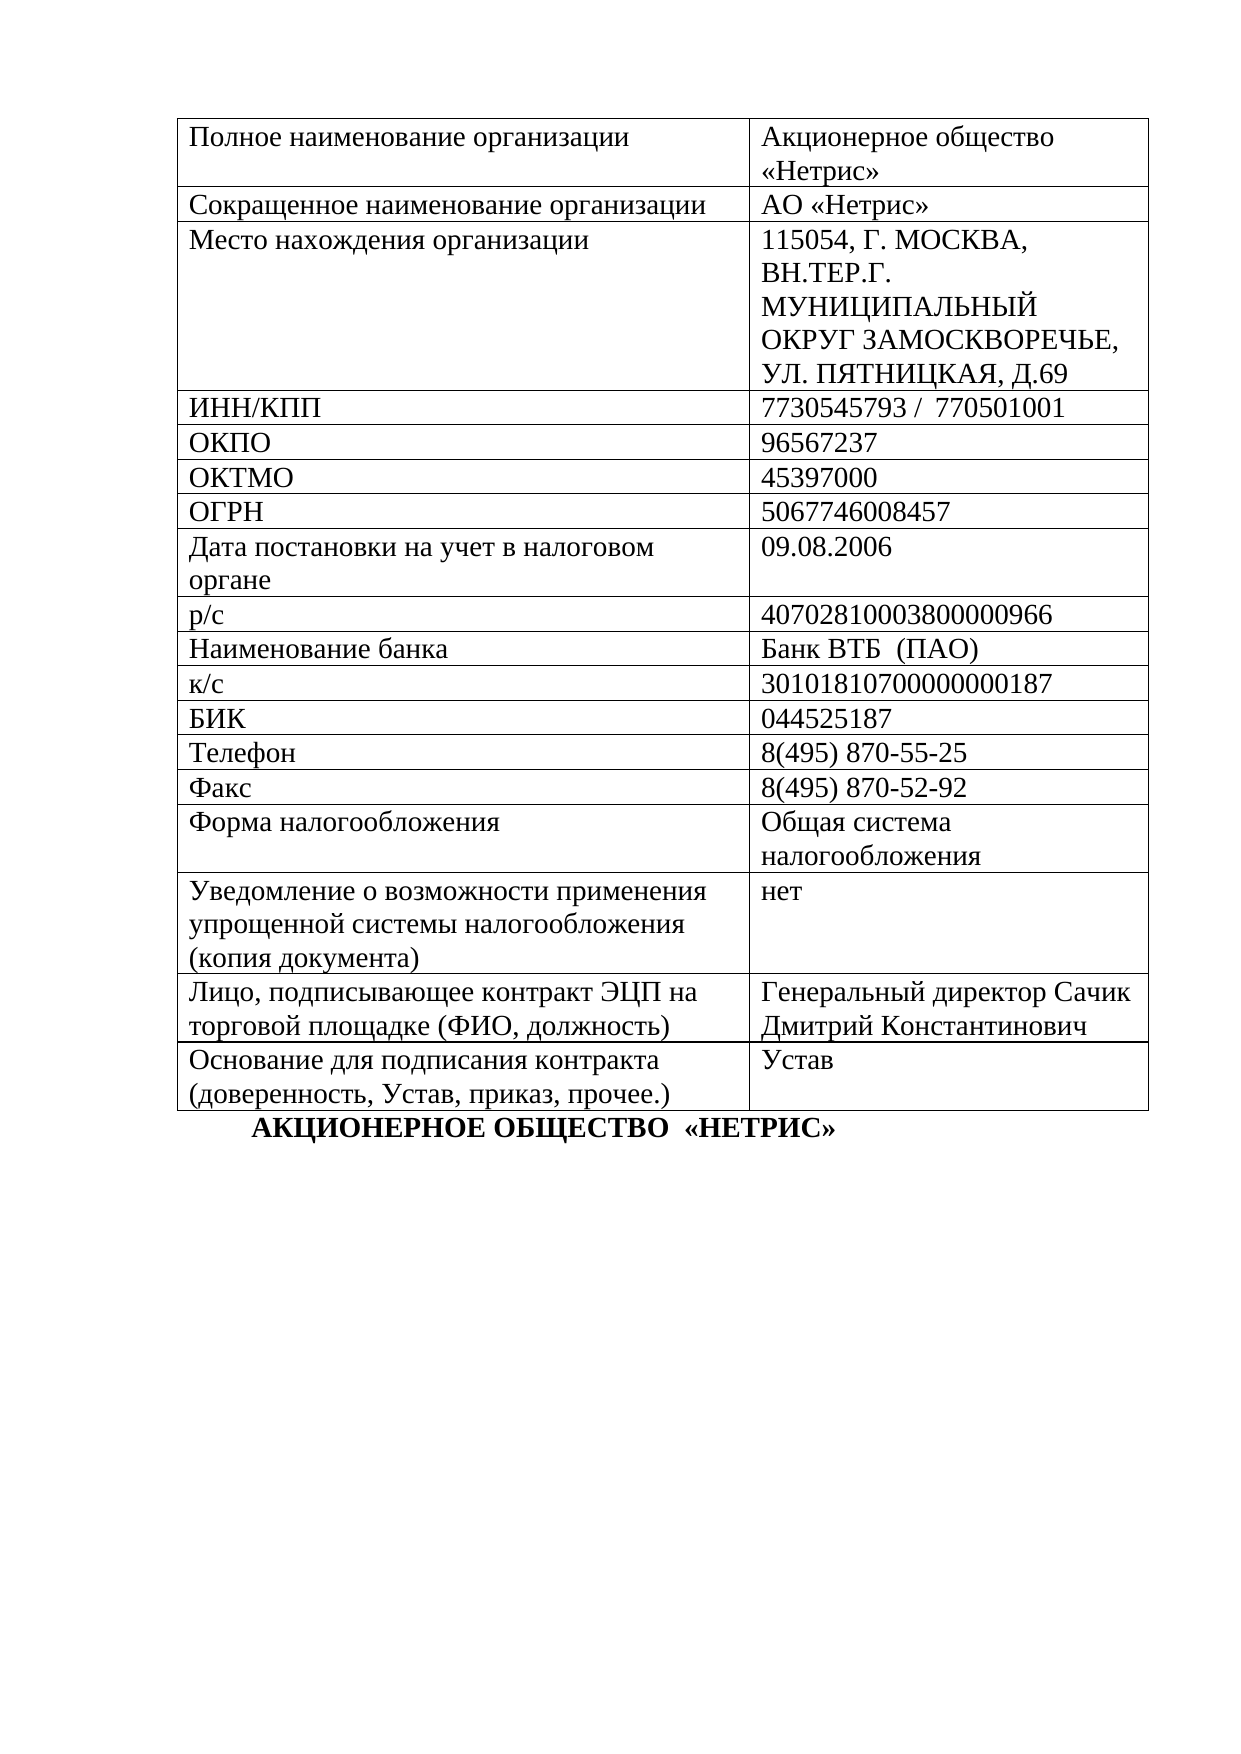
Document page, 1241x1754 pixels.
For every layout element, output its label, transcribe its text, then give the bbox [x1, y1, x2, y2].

table_cell 40702810003800000966 [750, 597, 1148, 631]
table_cell 5067746008457 [750, 494, 1148, 528]
table_cell нет [750, 873, 1148, 973]
table_cell Дата постановки на учет в налоговом органе [178, 529, 749, 596]
table_cell Место нахождения организации [178, 222, 749, 389]
table_header Акционерное общество «Нетрис» [750, 119, 1148, 186]
table_cell 7730545793 / 770501001 [750, 391, 1148, 424]
table_cell ИНН/КПП [178, 391, 749, 424]
table_cell Наименование банка [178, 632, 749, 665]
text АКЦИОНЕРНОЕ ОБЩЕСТВО «НЕТРИС» [177, 1111, 1152, 1144]
table_cell 09.08.2006 [750, 529, 1148, 596]
table_cell ОГРН [178, 494, 749, 528]
table_cell 96567237 [750, 425, 1148, 459]
table_header Полное наименование организации [178, 119, 749, 186]
table_cell Факс [178, 770, 749, 803]
table_cell ОКТМО [178, 460, 749, 493]
table_cell 30101810700000000187 [750, 666, 1148, 700]
table_cell Лицо, подписывающее контракт ЭЦП на торговой площадке (ФИО, должность) [178, 974, 749, 1041]
table_cell Генеральный директор Сачик Дмитрий Константинович [750, 974, 1148, 1041]
table_cell Основание для подписания контракта (доверенность, Устав, приказ, прочее.) [178, 1043, 749, 1109]
table_cell АО «Нетрис» [750, 187, 1148, 221]
table_cell Общая система налогообложения [750, 805, 1148, 872]
table_cell р/с [178, 597, 749, 631]
table_cell к/с [178, 666, 749, 700]
table_cell 044525187 [750, 701, 1148, 734]
table_cell Уведомление о возможности применения упрощенной системы налогообложения (копия документа) [178, 873, 749, 973]
table_cell Телефон [178, 735, 749, 769]
table_cell ОКПО [178, 425, 749, 459]
table_cell БИК [178, 701, 749, 734]
table_cell Устав [750, 1043, 1148, 1109]
table_cell 45397000 [750, 460, 1148, 493]
table_cell Банк ВТБ (ПАО) [750, 632, 1148, 665]
table_cell Сокращенное наименование организации [178, 187, 749, 221]
table_cell 8(495) 870-55-25 [750, 735, 1148, 769]
table_cell 115054, Г. МОСКВА, ВН.ТЕР.Г. МУНИЦИПАЛЬНЫЙ ОКРУГ ЗАМОСКВОРЕЧЬЕ, УЛ. ПЯТНИЦКАЯ, Д.69 [750, 222, 1148, 389]
table_cell 8(495) 870-52-92 [750, 770, 1148, 803]
table_cell Форма налогообложения [178, 805, 749, 872]
